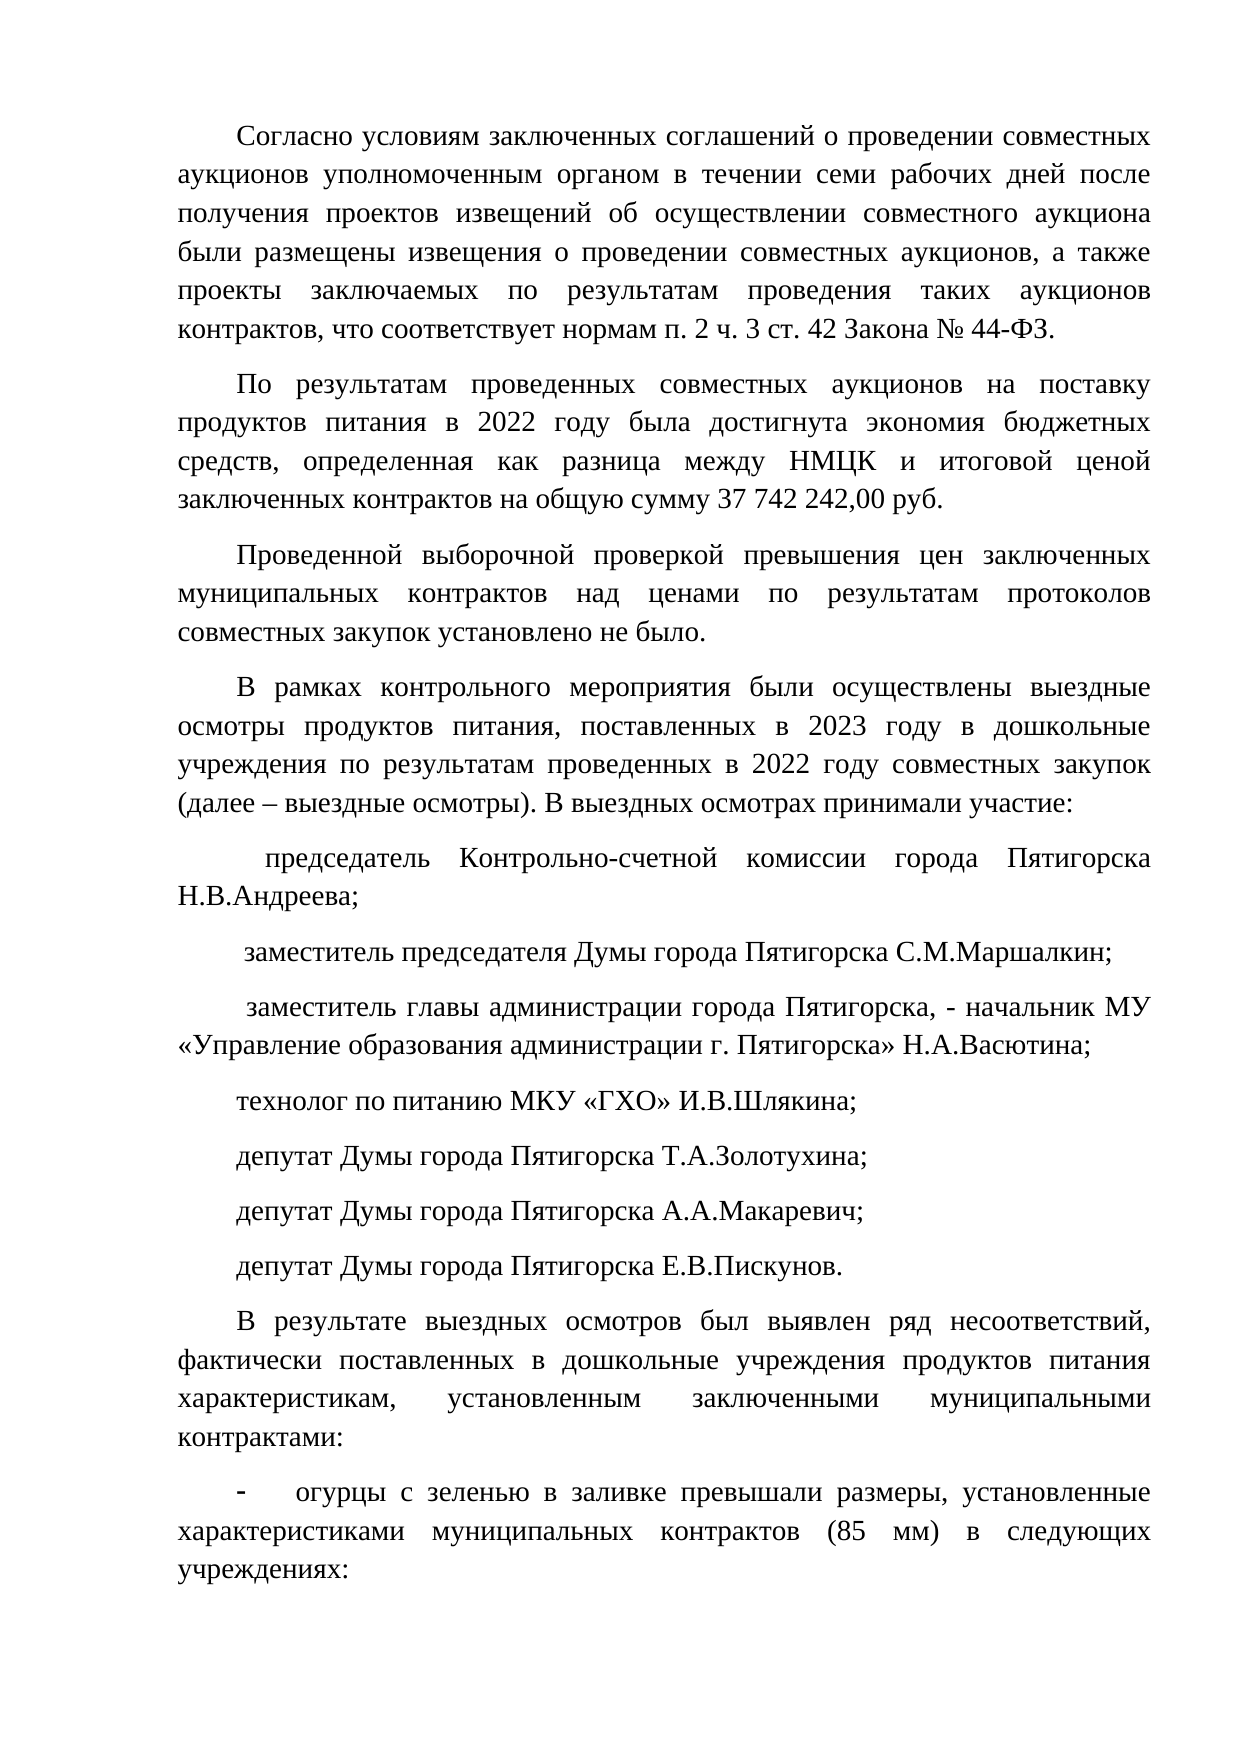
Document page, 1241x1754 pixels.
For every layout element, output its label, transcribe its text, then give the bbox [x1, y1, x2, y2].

text По результатам проведенных совместных аукционов на поставку продуктов питания в 2022 году была достигнута экономия бюджетных средств, определенная как разница между НМЦК и итоговой ценой заключенных контрактов на общую сумму 37 742 242,00 руб. [177, 366, 1152, 515]
text технолог по питанию МКУ «ГХО» И.В.Шлякина; [177, 1083, 1152, 1116]
text депутат Думы города Пятигорска А.А.Макаревич; [177, 1193, 1152, 1227]
text заместитель главы администрации города Пятигорска, - начальник МУ «Управление образования администрации г. Пятигорска» Н.А.Васютина; [177, 989, 1152, 1061]
text депутат Думы города Пятигорска Т.А.Золотухина; [177, 1138, 1152, 1171]
text депутат Думы города Пятигорска Е.В.Пискунов. [177, 1248, 1152, 1282]
text В рамках контрольного мероприятия были осуществлены выездные осмотры продуктов питания, поставленных в 2023 году в дошкольные учреждения по результатам проведенных в 2022 году совместных закупок (далее – выездные осмотры). В выездных осмотрах принимали участие: [177, 669, 1152, 818]
text В результате выездных осмотров был выявлен ряд несоответствий, фактически поставленных в дошкольные учреждения продуктов питания характеристикам, установленным заключенными муниципальными контрактами: [177, 1303, 1152, 1453]
text председатель Контрольно-счетной комиссии города Пятигорска Н.В.Андреева; [177, 840, 1152, 912]
text заместитель председателя Думы города Пятигорска С.М.Маршалкин; [177, 934, 1152, 967]
list огурцы с зеленью в заливке превышали размеры, установленные характеристиками муниципальных контрактов (85 мм) в следующих учреждениях: [177, 1474, 1152, 1585]
text Проведенной выборочной проверкой превышения цен заключенных муниципальных контрактов над ценами по результатам протоколов совместных закупок установлено не было. [177, 537, 1152, 647]
text Согласно условиям заключенных соглашений о проведении совместных аукционов уполномоченным органом в течении семи рабочих дней после получения проектов извещений об осуществлении совместного аукциона были размещены извещения о проведении совместных аукционов, а также проекты заключаемых по результатам проведения таких аукционов контрактов, что соответствует нормам п. 2 ч. 3 ст. 42 Закона № 44-ФЗ. [177, 118, 1152, 344]
